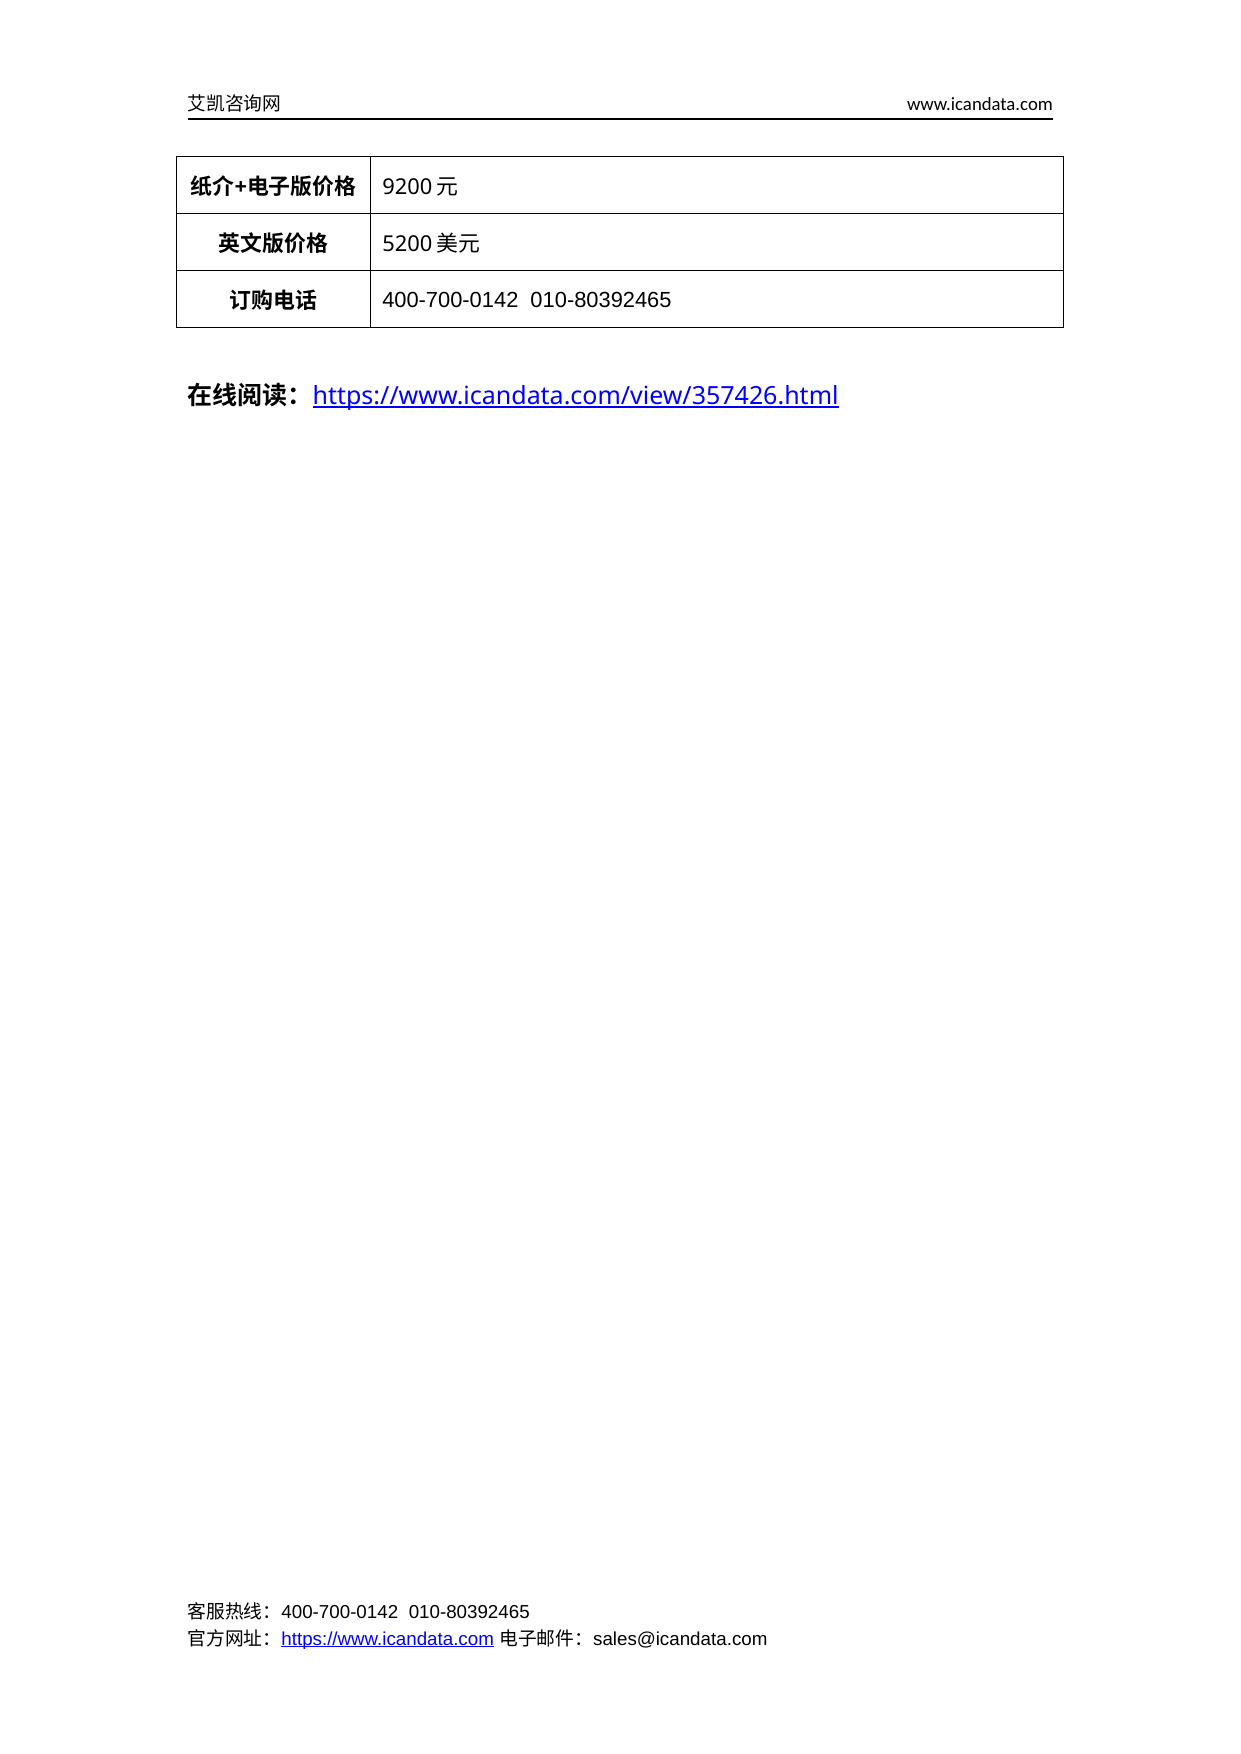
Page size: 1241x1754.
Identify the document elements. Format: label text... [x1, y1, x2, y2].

table_cell 5200美元 [371, 214, 1063, 270]
table_cell 英文版价格 [177, 214, 370, 270]
table_cell 9200元 [371, 157, 1063, 213]
table_cell 纸介+电子版价格 [177, 157, 370, 213]
text 在线阅读：https://www.icandata.com/view/357426.html [187, 361, 1053, 426]
table_cell 400-700-0142 010-80392465 [371, 271, 1063, 327]
table_cell 订购电话 [177, 271, 370, 327]
